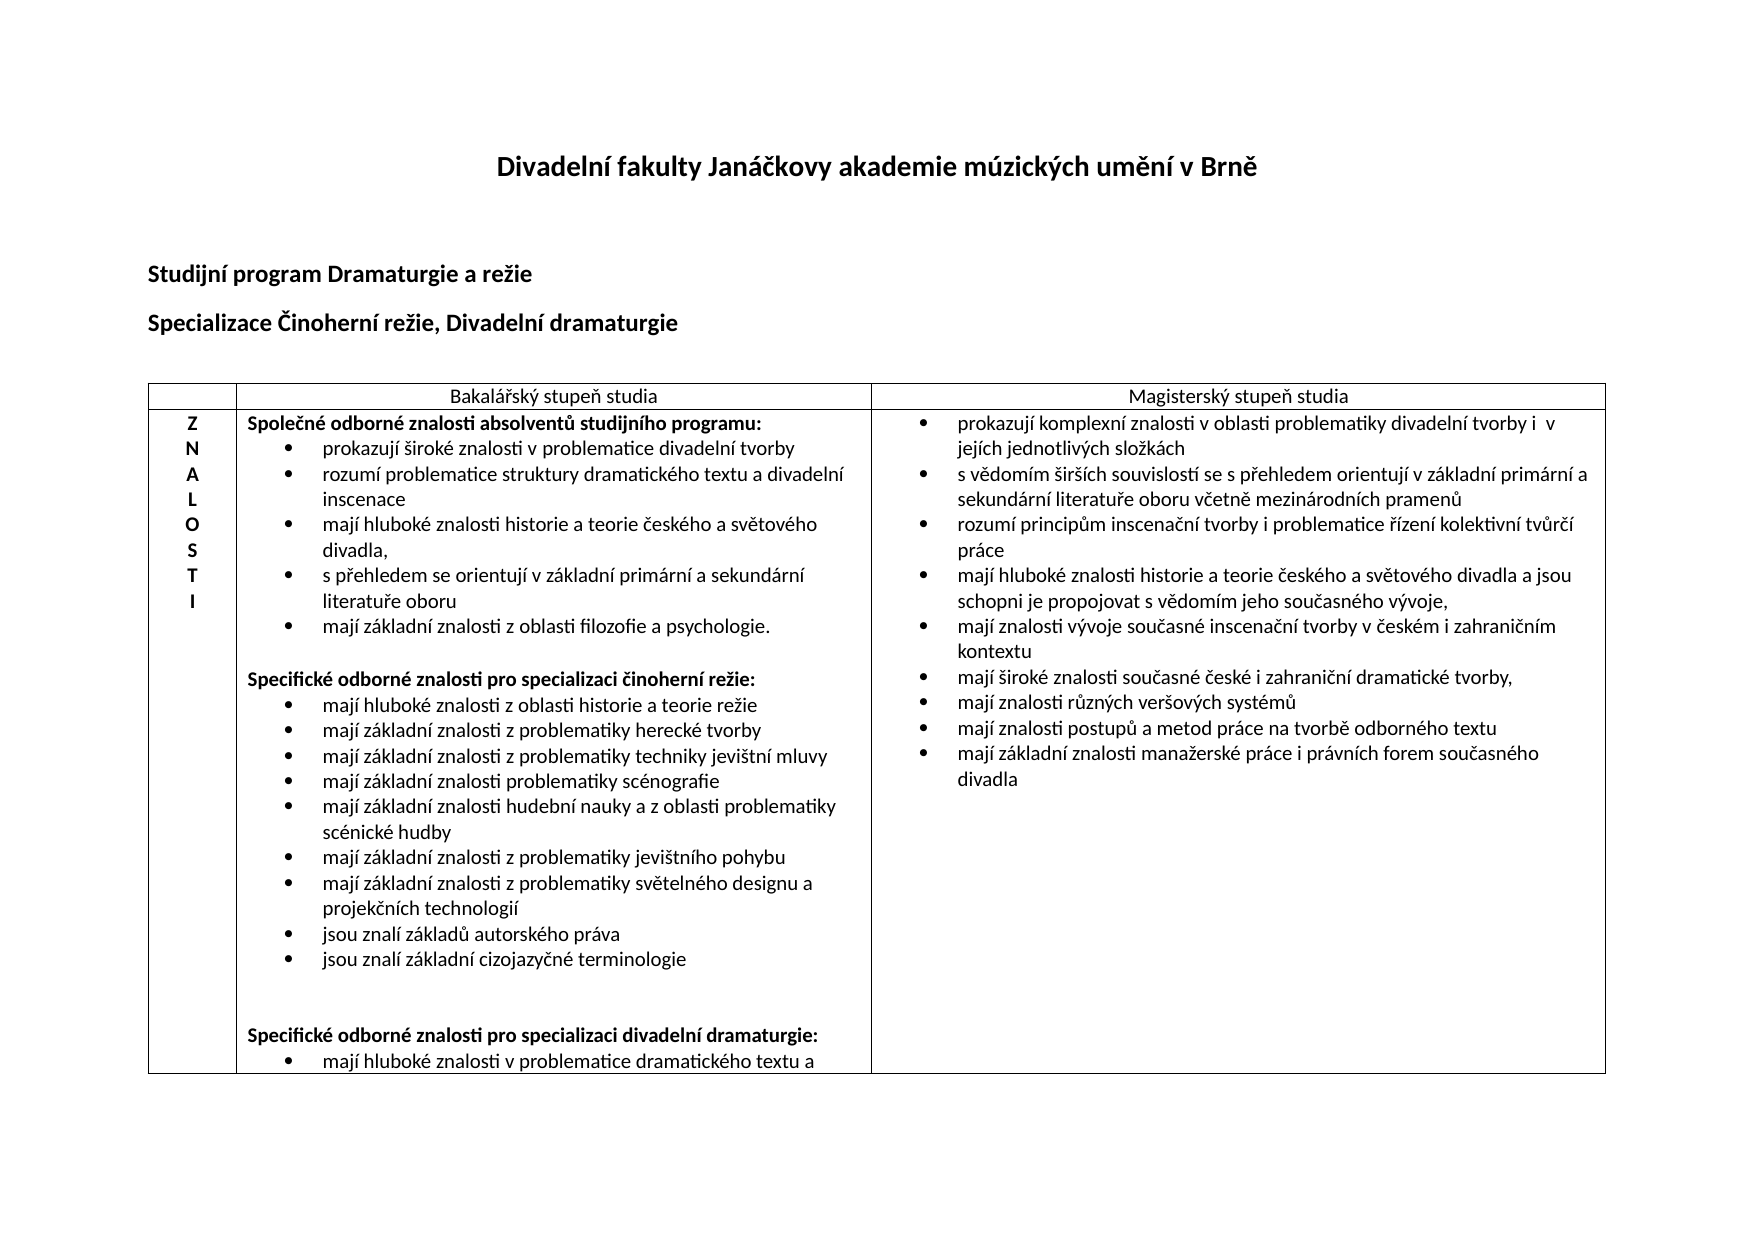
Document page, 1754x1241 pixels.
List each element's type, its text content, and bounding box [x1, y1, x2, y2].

table_cell Z N A L O S T I [149, 410, 236, 1073]
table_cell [872, 410, 1605, 1073]
table_header Magisterský stupeň studia [872, 384, 1605, 409]
table_header [149, 384, 236, 409]
table_header Bakalářský stupeň studia [237, 384, 871, 409]
text Divadelní fakulty Janáčkovy akademie múzických umění v Brně [148, 148, 1606, 183]
text Specializace Činoherní režie, Divadelní dramaturgie [148, 307, 1606, 338]
text Studijní program Dramaturgie a režie [148, 258, 1606, 288]
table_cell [237, 410, 871, 1073]
